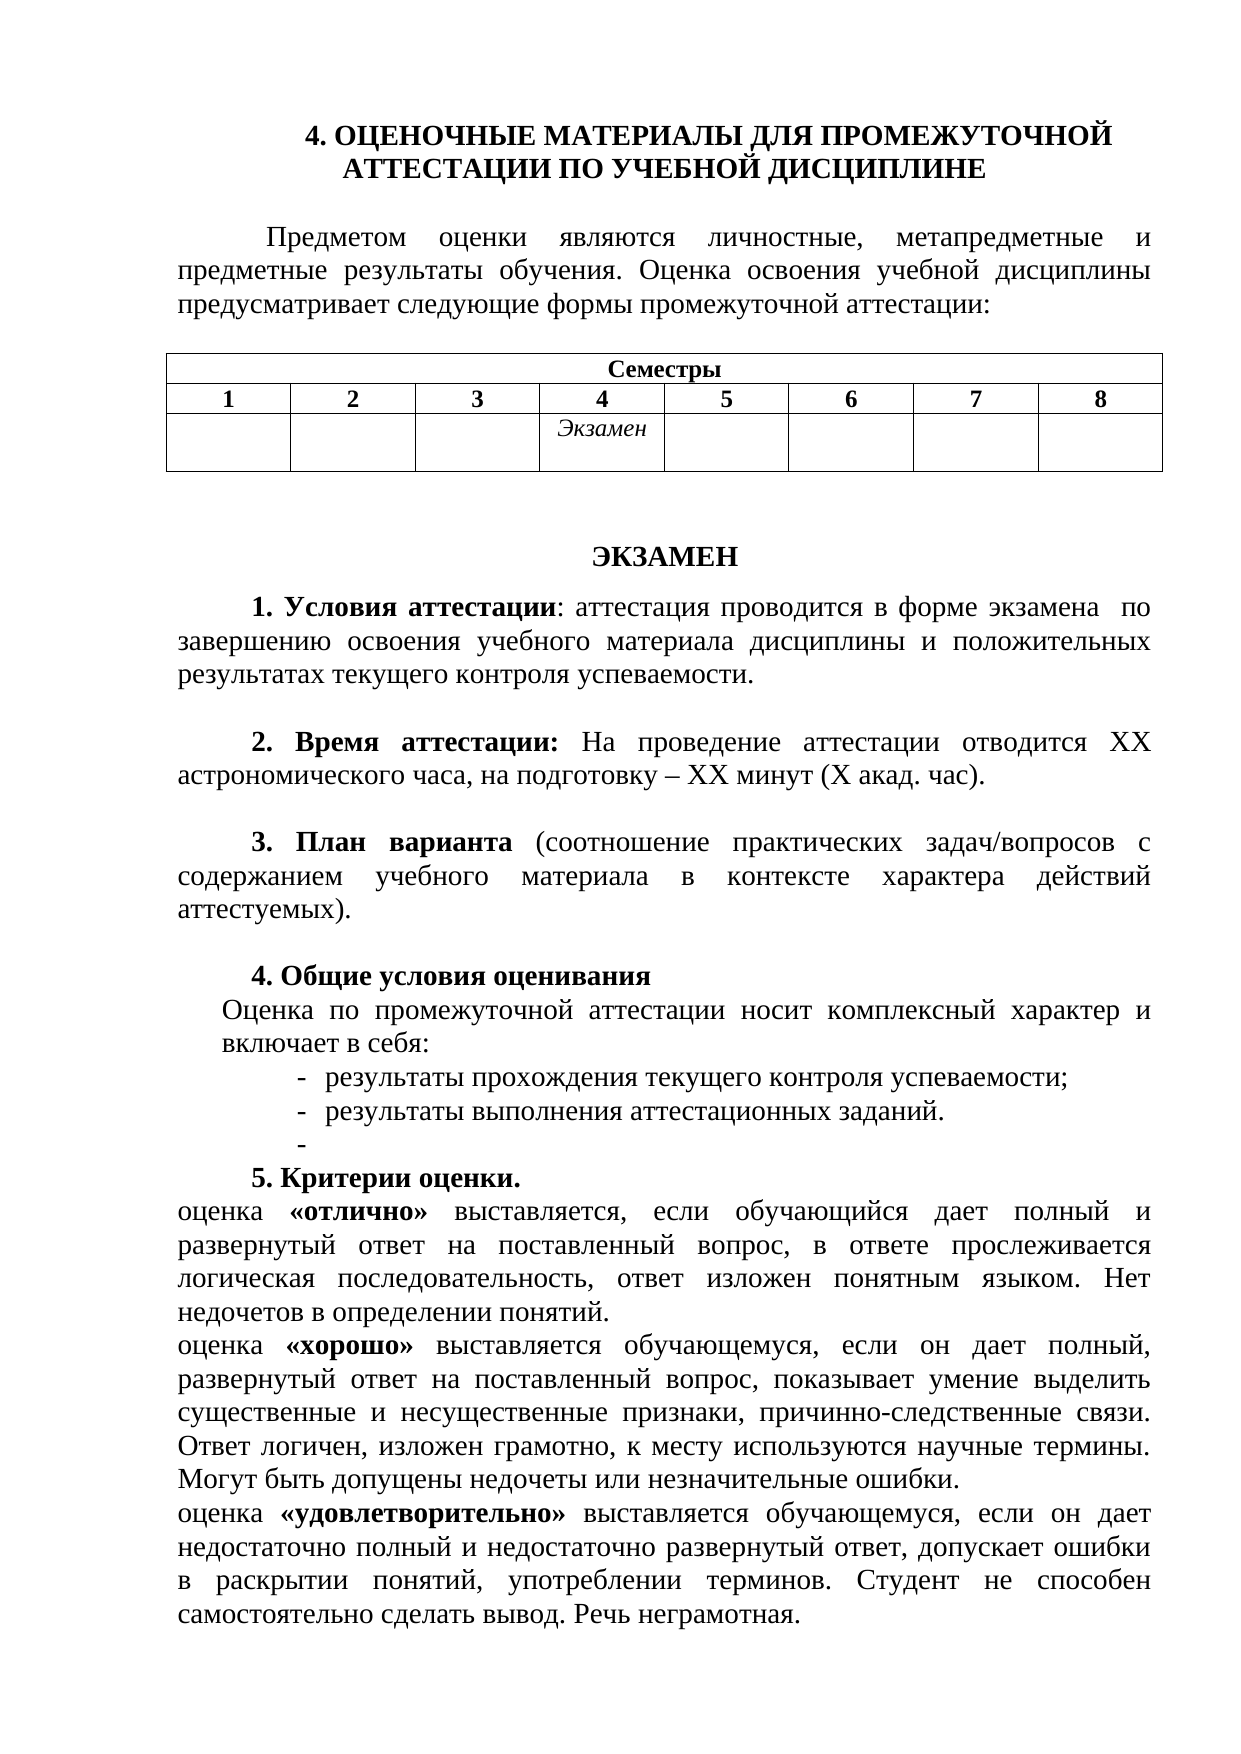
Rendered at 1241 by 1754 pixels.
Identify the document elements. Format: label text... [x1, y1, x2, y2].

text оценка «отлично» выставляется, если обучающийся дает полный и развернутый ответ на поставленный вопрос, в ответе прослеживается логическая последовательность, ответ изложен понятным языком. Нет недочетов в определении понятий. [177, 1193, 1152, 1327]
table_cell 7 [914, 384, 1038, 412]
table_cell [416, 414, 539, 471]
text Оценка по промежуточной аттестации носит комплексный характер и включает в себя: [222, 992, 1152, 1059]
list результаты выполнения аттестационных заданий. [252, 1093, 1152, 1126]
table_cell Экзамен [540, 414, 664, 471]
table_header Семестры [167, 354, 1162, 383]
list 4. Общие условия оценивания [177, 958, 1152, 992]
text Экзамен [177, 539, 1152, 573]
table_cell [291, 414, 415, 471]
table_cell 2 [291, 384, 415, 412]
text 2. Время аттестации: На проведение аттестации отводится ХХ астрономического часа, на подготовку – ХХ минут (Х акад. час). [177, 724, 1152, 791]
table_cell 8 [1039, 384, 1162, 412]
list 3. План варианта (соотношение практических задач/вопросов с содержанием учебного материала в контексте характера действий аттестуемых). [177, 824, 1152, 925]
text Предметом оценки являются личностные, метапредметные и предметные результаты обучения. Оценка освоения учебной дисциплины предусматривает следующие формы промежуточной аттестации: [177, 219, 1152, 319]
table_cell [789, 414, 913, 471]
text оценка «удовлетворительно» выставляется обучающемуся, если он дает недостаточно полный и недостаточно развернутый ответ, допускает ошибки в раскрытии понятий, употреблении терминов. Студент не способен самостоятельно сделать вывод. Речь неграмотная. [177, 1495, 1152, 1629]
table_cell [1039, 414, 1162, 471]
text оценка «хорошо» выставляется обучающемуся, если он дает полный, развернутый ответ на поставленный вопрос, показывает умение выделить существенные и несущественные признаки, причинно-следственные связи. Ответ логичен, изложен грамотно, к месту используются научные термины. Могут быть допущены недочеты или незначительные ошибки. [177, 1327, 1152, 1495]
table_cell [914, 414, 1038, 471]
table_cell 3 [416, 384, 539, 412]
table_cell 4 [540, 384, 664, 412]
table_cell 6 [789, 384, 913, 412]
table_cell [167, 414, 290, 471]
list 5. Критерии оценки. [177, 1160, 1152, 1193]
text 4. ОЦЕНОЧНЫЕ МАТЕРИАЛЫ ДЛЯ ПРОМЕЖУТОЧНОЙ АТТЕСТАЦИИ ПО УЧЕБНОЙ ДИСЦИПЛИНЕ [177, 118, 1152, 185]
table_cell 1 [167, 384, 290, 412]
list 1. Условия аттестации: аттестация проводится в форме экзамена по завершению освоения учебного материала дисциплины и положительных результатах текущего контроля успеваемости. [177, 589, 1152, 690]
table_cell [665, 414, 788, 471]
list результаты прохождения текущего контроля успеваемости; [252, 1059, 1152, 1093]
table_cell 5 [665, 384, 788, 412]
